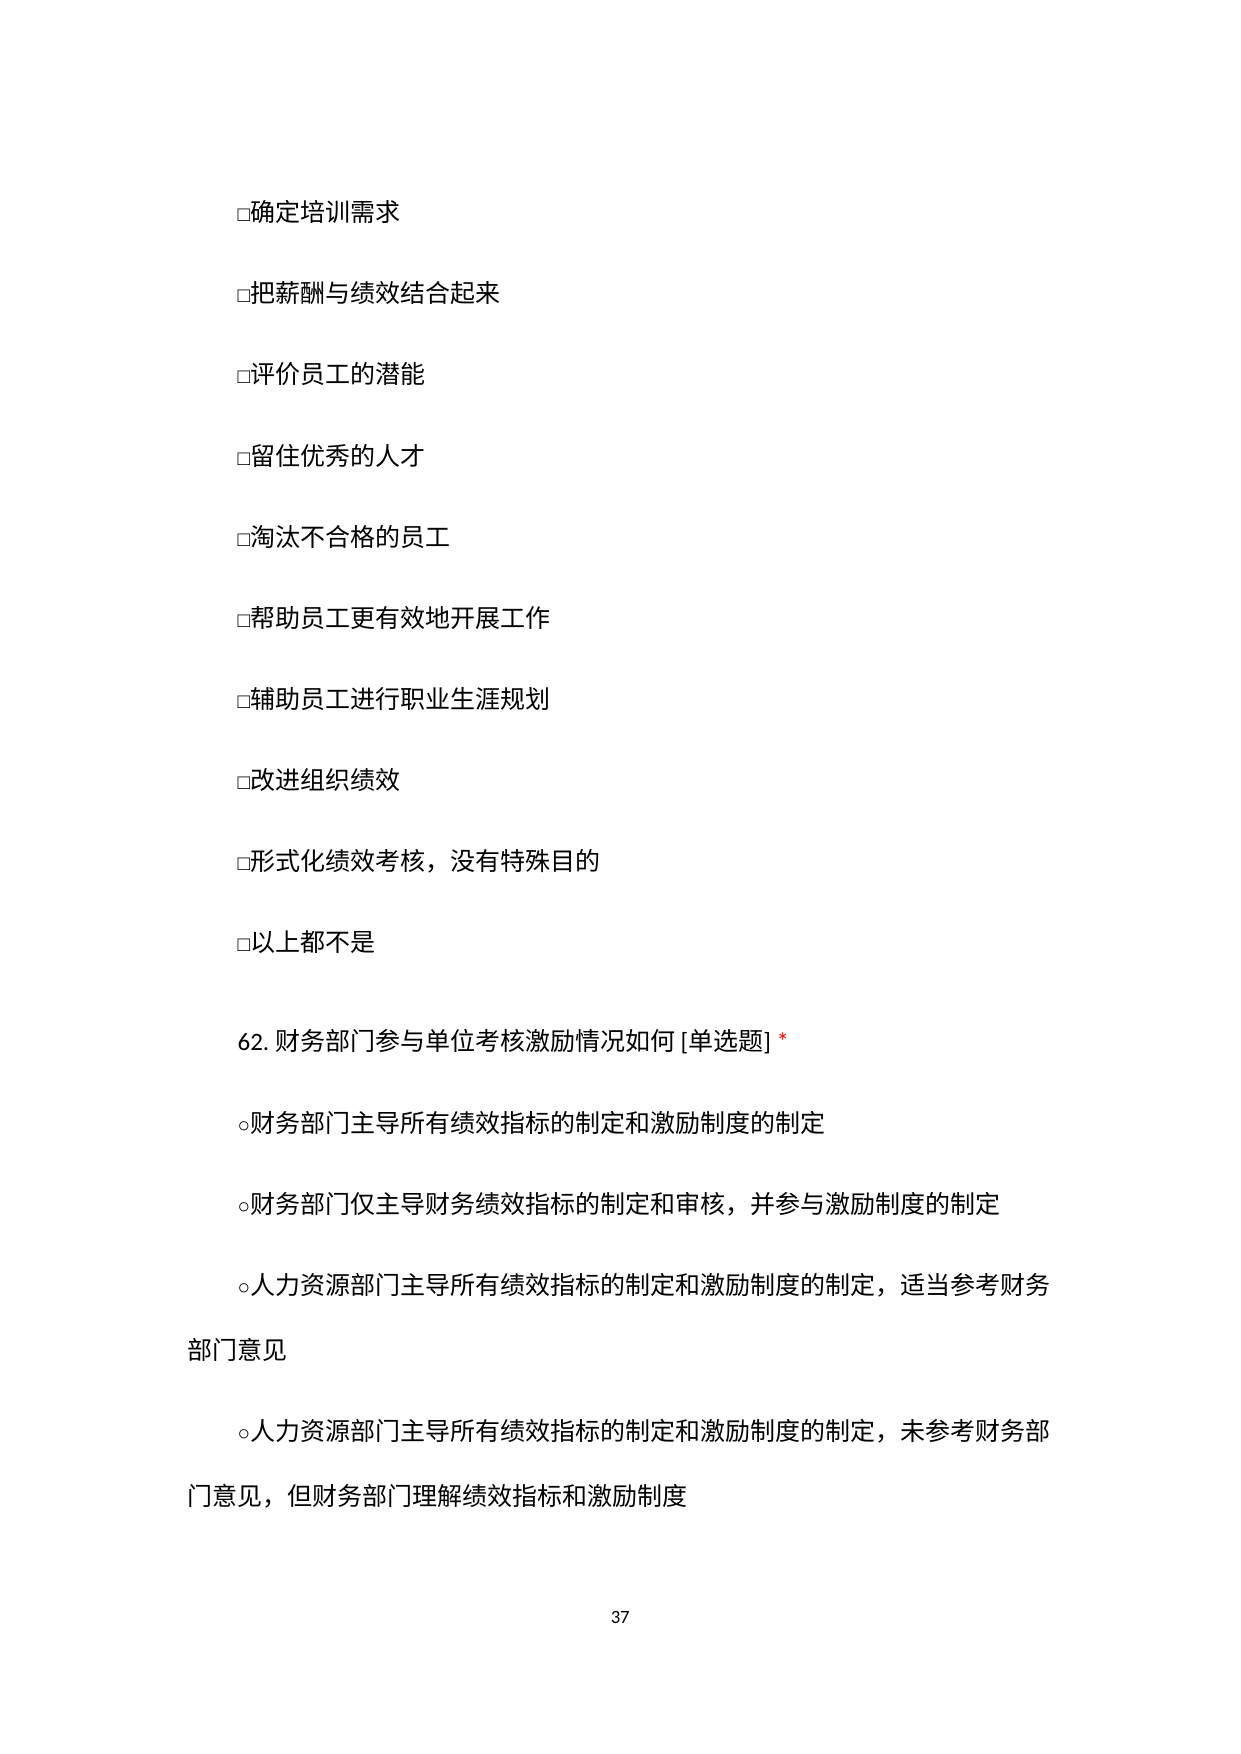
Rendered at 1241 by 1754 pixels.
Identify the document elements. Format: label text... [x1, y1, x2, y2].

table_cell □改进组织绩效 [177, 732, 1063, 811]
table_cell ○财务部门仅主导财务绩效指标的制定和审核，并参与激励制度的制定 [177, 1155, 1063, 1235]
table_cell □确定培训需求 [177, 164, 1063, 243]
table_cell □辅助员工进行职业生涯规划 [177, 651, 1063, 730]
table_cell ○人力资源部门主导所有绩效指标的制定和激励制度的制定，未参考财务部门意见，但财务部门理解绩效指标和激励制度 [177, 1383, 1063, 1527]
table_cell ○人力资源部门主导所有绩效指标的制定和激励制度的制定，适当参考财务部门意见 [177, 1236, 1063, 1381]
table_cell □留住优秀的人才 [177, 407, 1063, 487]
table_cell □帮助员工更有效地开展工作 [177, 569, 1063, 649]
table_header ○财务部门主导所有绩效指标的制定和激励制度的制定 [177, 1074, 1063, 1154]
table_cell □以上都不是 [177, 894, 1063, 973]
table_cell □把薪酬与绩效结合起来 [177, 245, 1063, 324]
table_cell □评价员工的潜能 [177, 326, 1063, 405]
table_cell □淘汰不合格的员工 [177, 488, 1063, 568]
table_cell □形式化绩效考核，没有特殊目的 [177, 813, 1063, 892]
text 62. 财务部门参与单位考核激励情况如何 [单选题] * [187, 1007, 1053, 1072]
